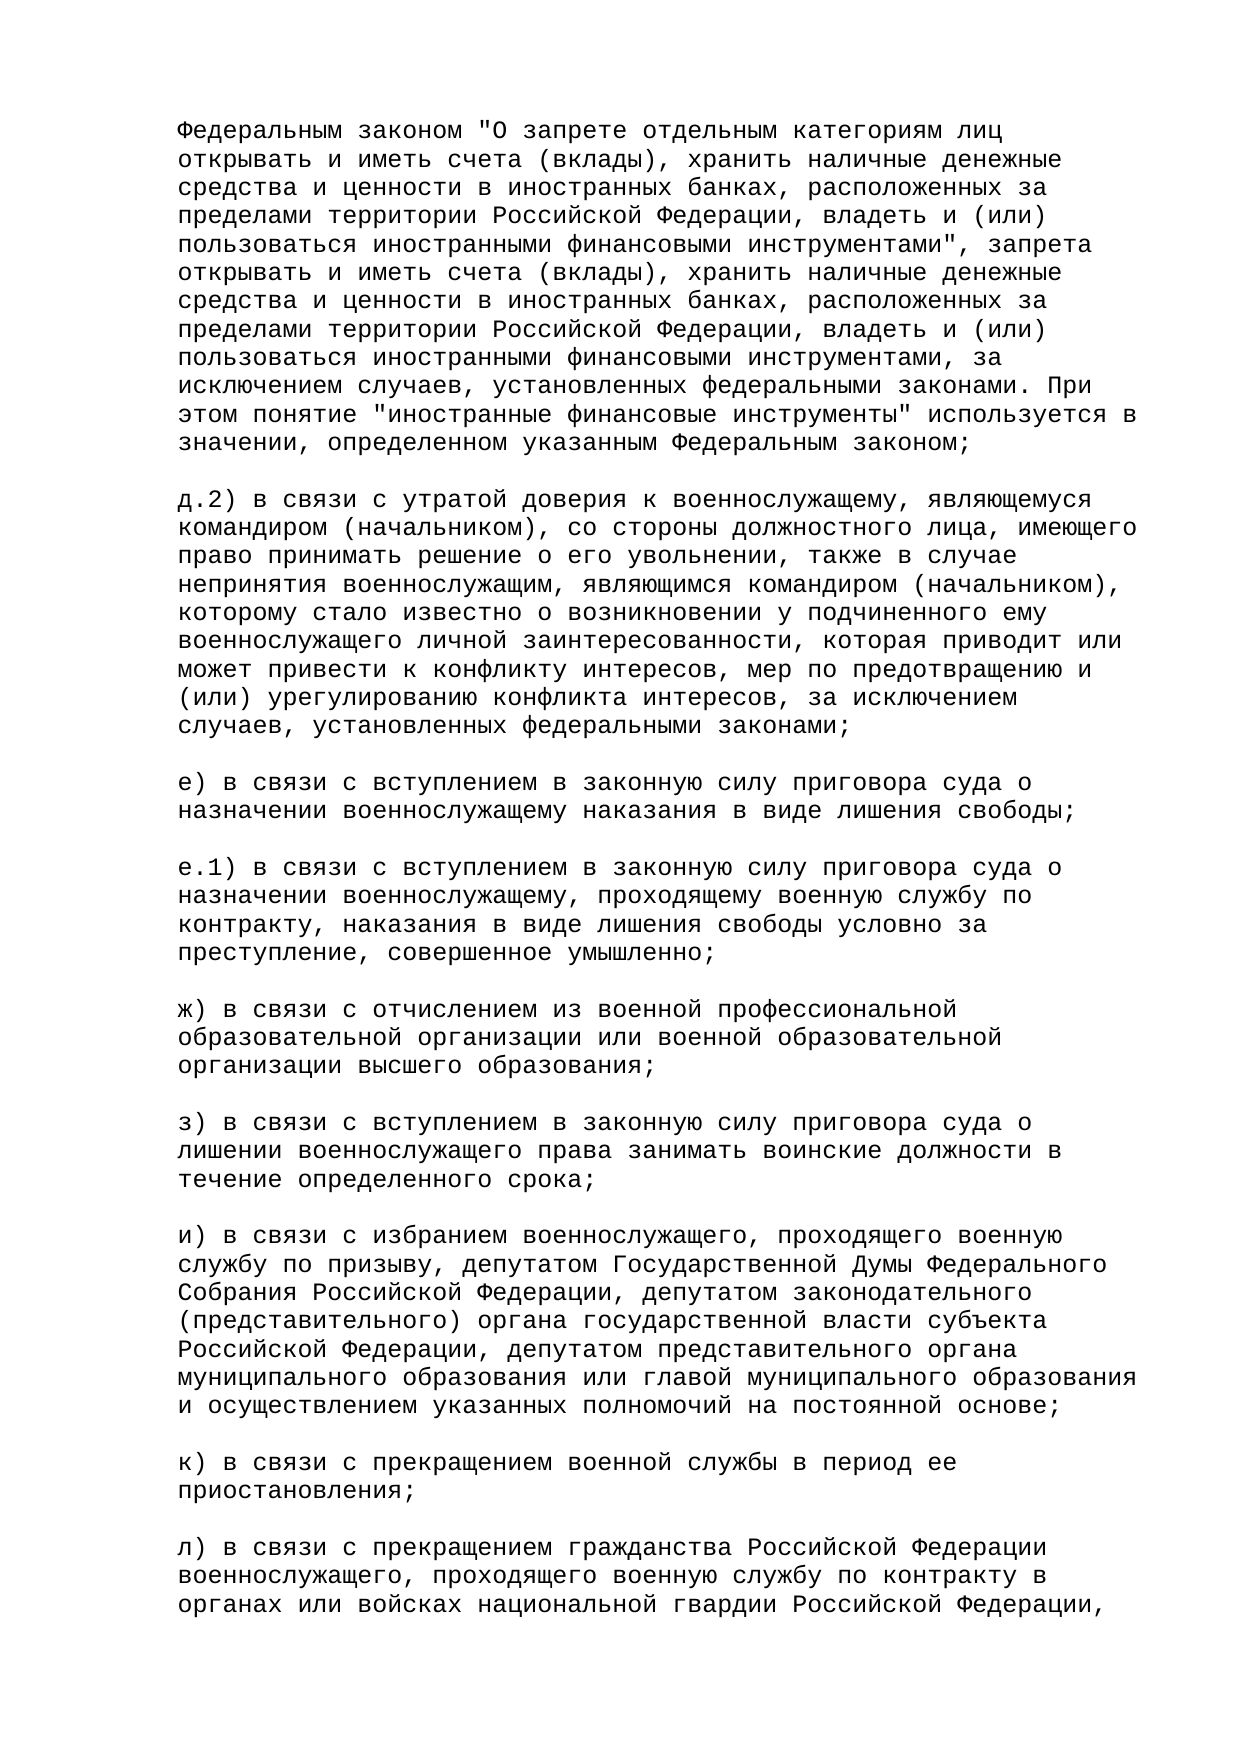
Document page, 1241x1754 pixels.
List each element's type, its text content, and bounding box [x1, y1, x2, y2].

text к) в связи с прекращением военной службы в период ее приостановления; [177, 1421, 1152, 1506]
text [177, 1506, 1152, 1620]
text ж) в связи с отчислением из военной профессиональной образовательной организации или военной образовательной организации высшего образования; [177, 968, 1152, 1081]
text д.2) в связи с утратой доверия к военнослужащему, являющемуся командиром (начальником), со стороны должностного лица, имеющего право принимать решение о его увольнении, также в случае непринятия военнослужащим, являющимся командиром (начальником), которому стало известно о возникновении у подчиненного ему военнослужащего личной заинтересованности, которая приводит или может привести к конфликту интересов, мер по предотвращению и (или) урегулированию конфликта интересов, за исключением случаев, установленных федеральными законами; [177, 458, 1152, 741]
text и) в связи с избранием военнослужащего, проходящего военную службу по призыву, депутатом Государственной Думы Федерального Собрания Российской Федерации, депутатом законодательного (представительного) органа государственной власти субъекта Российской Федерации, депутатом представительного органа муниципального образования или главой муниципального образования и осуществлением указанных полномочий на постоянной основе; [177, 1195, 1152, 1421]
text з) в связи с вступлением в законную силу приговора суда о лишении военнослужащего права занимать воинские должности в течение определенного срока; [177, 1081, 1152, 1195]
text е) в связи с вступлением в законную силу приговора суда о назначении военнослужащему наказания в виде лишения свободы; [177, 741, 1152, 826]
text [177, 118, 1152, 458]
text е.1) в связи с вступлением в законную силу приговора суда о назначении военнослужащему, проходящему военную службу по контракту, наказания в виде лишения свободы условно за преступление, совершенное умышленно; [177, 826, 1152, 968]
